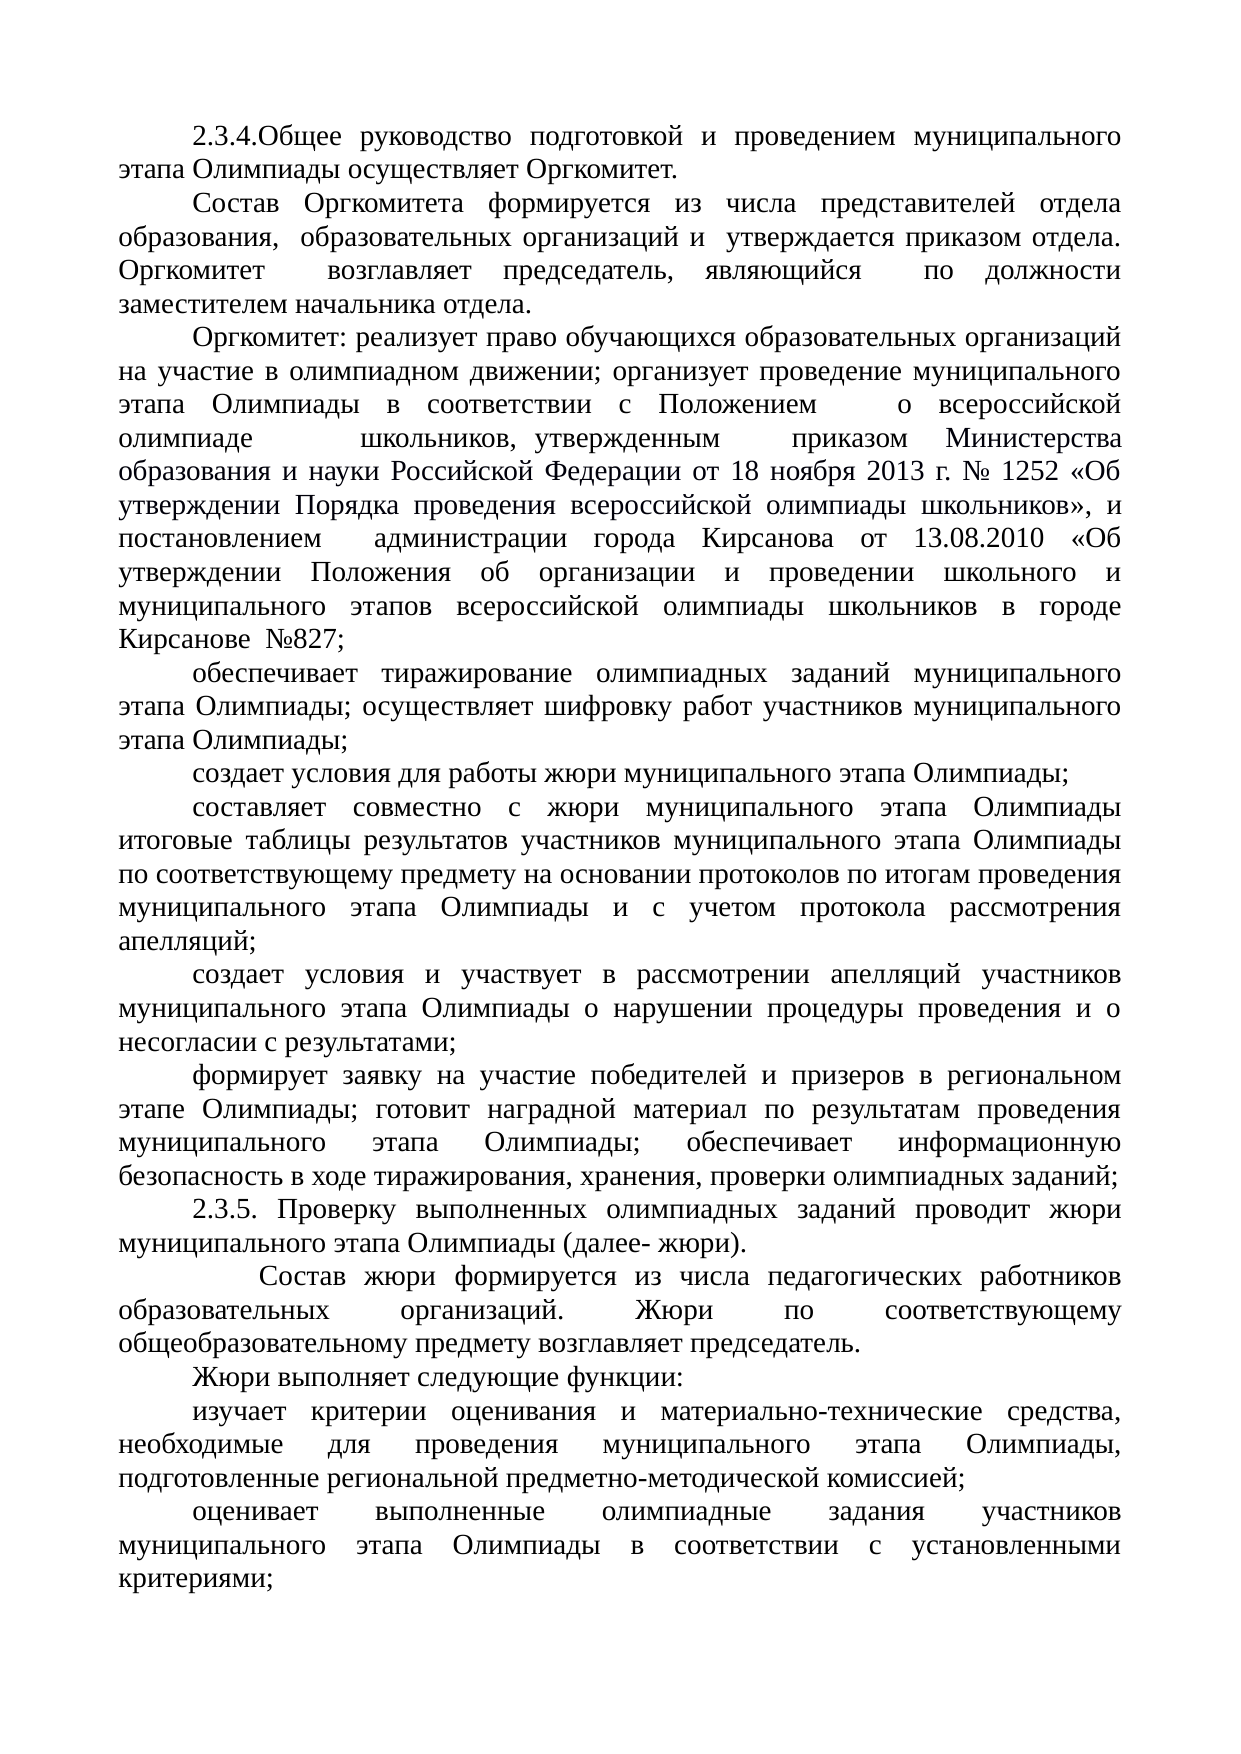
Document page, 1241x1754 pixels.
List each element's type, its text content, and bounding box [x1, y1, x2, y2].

text оценивает выполненные олимпиадные задания участников муниципального этапа Олимпиады в соответствии с установленными критериями; [118, 1493, 1122, 1594]
text Жюри выполняет следующие функции: [118, 1359, 1122, 1393]
text изучает критерии оценивания и материально-технические средства, необходимые для проведения муниципального этапа Олимпиады, подготовленные региональной предметно-методической комиссией; [118, 1393, 1122, 1493]
text создает условия для работы жюри муниципального этапа Олимпиады; [118, 755, 1122, 789]
text создает условия и участвует в рассмотрении апелляций участников муниципального этапа Олимпиады о нарушении процедуры проведения и о несогласии с результатами; [118, 957, 1122, 1057]
text Оргкомитет: реализует право обучающихся образовательных организаций на участие в олимпиадном движении; организует проведение муниципального этапа Олимпиады в соответствии с Положением о всероссийской олимпиаде школьников, утвержденным приказом Министерства образования и науки Российской Федерации от 18 ноября 2013 г. № 1252 «Об утверждении Порядка проведения всероссийской олимпиады школьников», и постановлением администрации города Кирсанова от 13.08.2010 «Об утверждении Положения об организации и проведении школьного и муниципального этапов всероссийской олимпиады школьников в городе Кирсанове №827; [118, 319, 1122, 655]
text 2.3.5. Проверку выполненных олимпиадных заданий проводит жюри муниципального этапа Олимпиады (далее- жюри). [118, 1191, 1122, 1258]
text Состав жюри формируется из числа педагогических работников образовательных организаций. Жюри по соответствующему общеобразовательному предмету возглавляет председатель. [118, 1258, 1122, 1359]
text 2.3.4.Общее руководство подготовкой и проведением муниципального этапа Олимпиады осуществляет Оргкомитет. [118, 118, 1122, 185]
text Состав Оргкомитета формируется из числа представителей отдела образования, образовательных организаций и утверждается приказом отдела. Оргкомитет возглавляет председатель, являющийся по должности заместителем начальника отдела. [118, 185, 1122, 319]
text обеспечивает тиражирование олимпиадных заданий муниципального этапа Олимпиады; осуществляет шифровку работ участников муниципального этапа Олимпиады; [118, 655, 1122, 755]
text формирует заявку на участие победителей и призеров в региональном этапе Олимпиады; готовит наградной материал по результатам проведения муниципального этапа Олимпиады; обеспечивает информационную безопасность в ходе тиражирования, хранения, проверки олимпиадных заданий; [118, 1057, 1122, 1191]
text составляет совместно с жюри муниципального этапа Олимпиады итоговые таблицы результатов участников муниципального этапа Олимпиады по соответствующему предмету на основании протоколов по итогам проведения муниципального этапа Олимпиады и с учетом протокола рассмотрения апелляций; [118, 789, 1122, 957]
